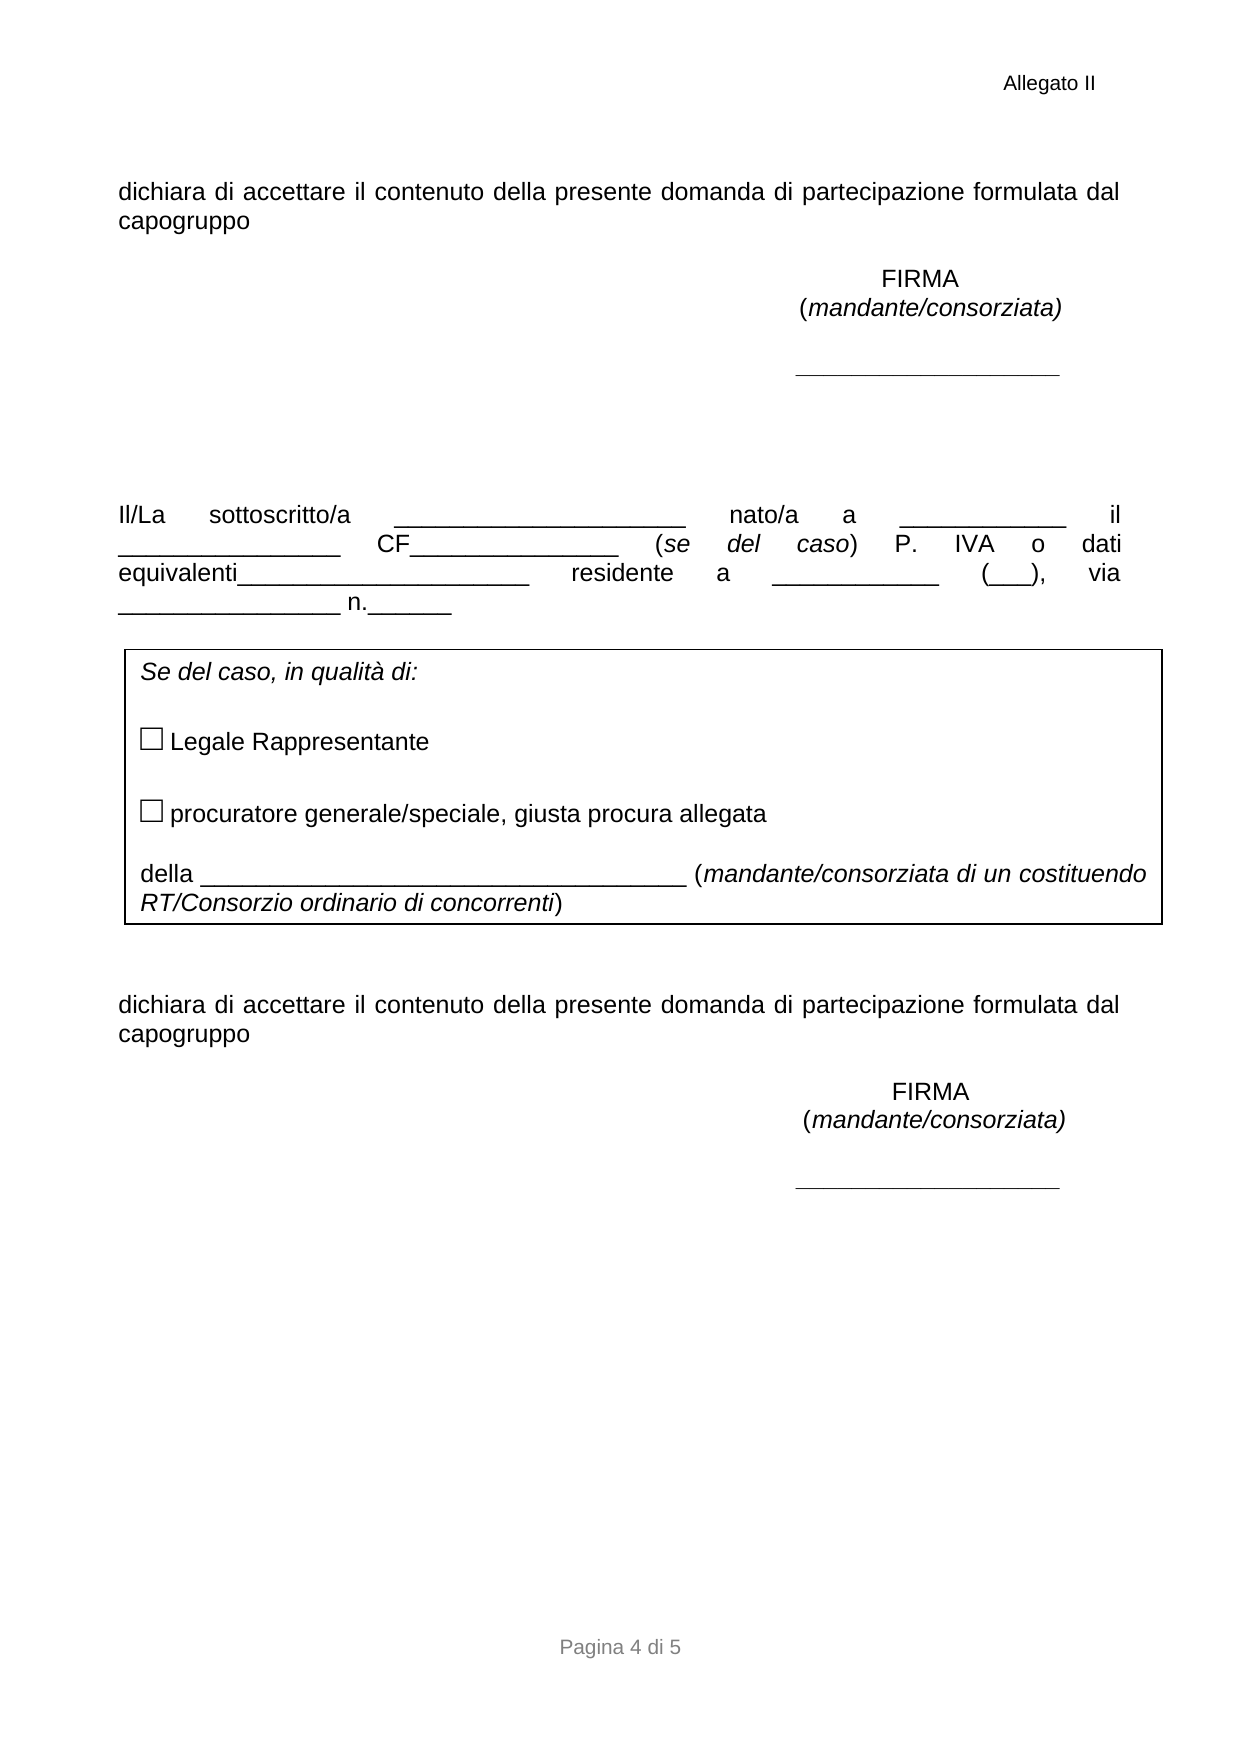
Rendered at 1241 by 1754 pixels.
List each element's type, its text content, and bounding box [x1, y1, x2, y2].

text ___________________ [192, 1163, 1122, 1192]
text dichiara di accettare il contenuto della presente domanda di partecipazione formulata dal capogruppo [118, 177, 1122, 235]
text FIRMA [192, 1077, 1122, 1105]
text (mandante/consorziata) [192, 1105, 1122, 1134]
text dichiara di accettare il contenuto della presente domanda di partecipazione formulata dal capogruppo [118, 990, 1122, 1047]
text Il/La sottoscritto/a _____________________ nato/a a ____________ il ________________ CF_______________ (se del caso) P. IVA o dati equivalenti_____________________ residente a ____________ (___), via ________________ n.______ [118, 500, 1122, 615]
text (mandante/consorziata) [192, 293, 1122, 321]
text FIRMA [192, 264, 1122, 293]
text ___________________ [192, 351, 1122, 379]
